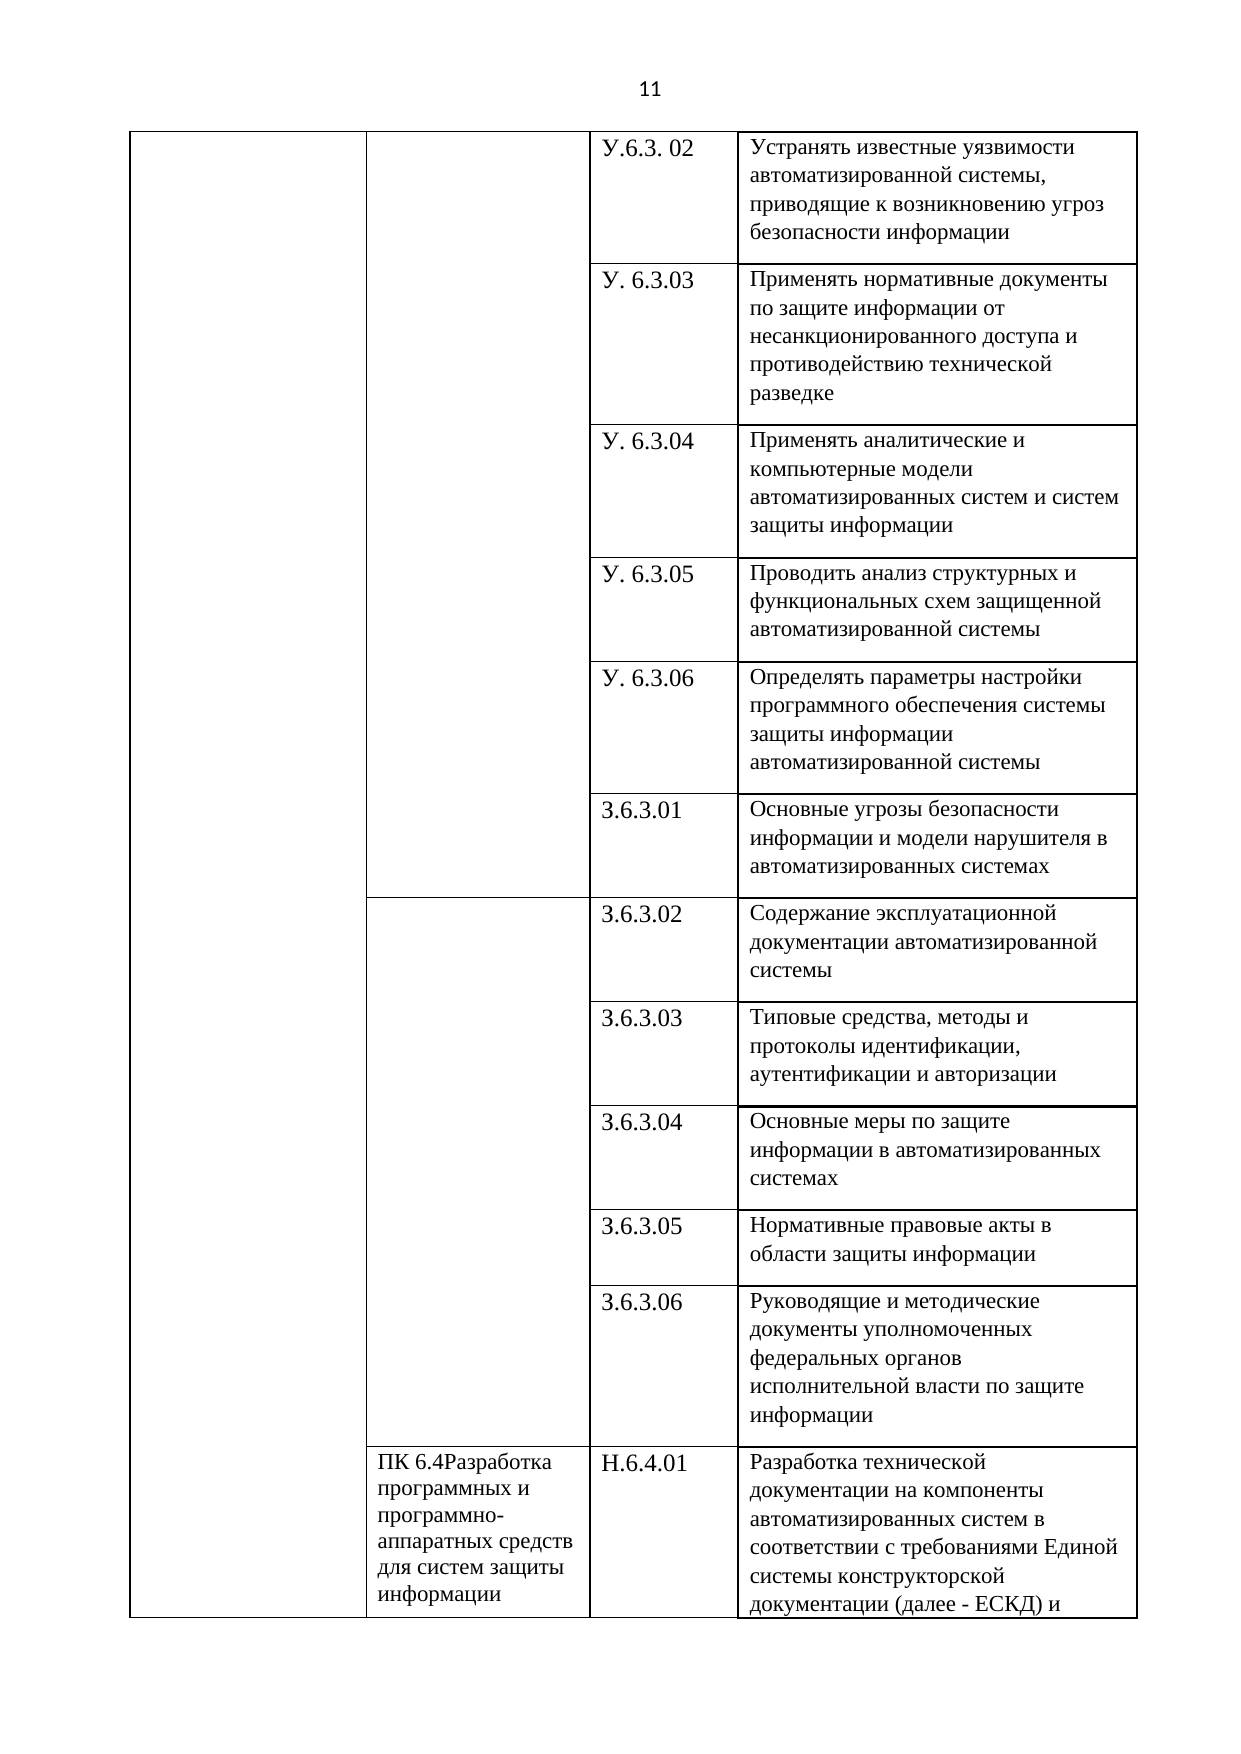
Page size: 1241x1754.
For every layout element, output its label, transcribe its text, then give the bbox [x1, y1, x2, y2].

table_cell У. 6.3.04 [591, 425, 737, 557]
table_cell З.6.3.01 [591, 794, 737, 897]
table_cell Определять параметры настройки программного обеспечения системы защиты информации автоматизированной системы [739, 663, 1136, 793]
table_cell Руководящие и методические документы уполномоченных федеральных органов исполнительной власти по защите информации [739, 1287, 1136, 1446]
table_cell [367, 1447, 589, 1617]
table_cell З.6.3.05 [591, 1210, 737, 1285]
table_cell У.6.3. 02 [591, 132, 737, 263]
table_cell У. 6.3.06 [591, 662, 737, 793]
table_cell Проводить анализ структурных и функциональных схем защищенной автоматизированной системы [739, 559, 1136, 661]
table_cell Основные угрозы безопасности информации и модели нарушителя в автоматизированных системах [739, 795, 1136, 897]
table_cell Содержание эксплуатационной документации автоматизированной системы [739, 899, 1136, 1001]
table_cell Нормативные правовые акты в области защиты информации [739, 1211, 1136, 1285]
table_cell Типовые средства, методы и протоколы идентификации, аутентификации и авторизации [739, 1003, 1136, 1105]
table_cell Применять аналитические и компьютерные модели автоматизированных систем и систем защиты информации [739, 426, 1136, 557]
table_cell З.6.3.02 [591, 898, 737, 1001]
table_cell Н.6.4.01 [591, 1447, 737, 1617]
table_cell З.6.3.06 [591, 1286, 737, 1446]
table_cell Основные меры по защите информации в автоматизированных системах [739, 1108, 1136, 1209]
table_cell У. 6.3.03 [591, 264, 737, 424]
table_cell Применять нормативные документы по защите информации от несанкционированного доступа и противодействию технической разведке [739, 265, 1136, 424]
table_cell З.6.3.03 [591, 1002, 737, 1105]
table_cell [739, 1448, 1136, 1617]
table_cell [367, 898, 589, 1446]
table_cell З.6.3.04 [591, 1106, 737, 1209]
table_cell У. 6.3.05 [591, 558, 737, 661]
table_cell Устранять известные уязвимости автоматизированной системы, приводящие к возникновению угроз безопасности информации [739, 133, 1136, 263]
